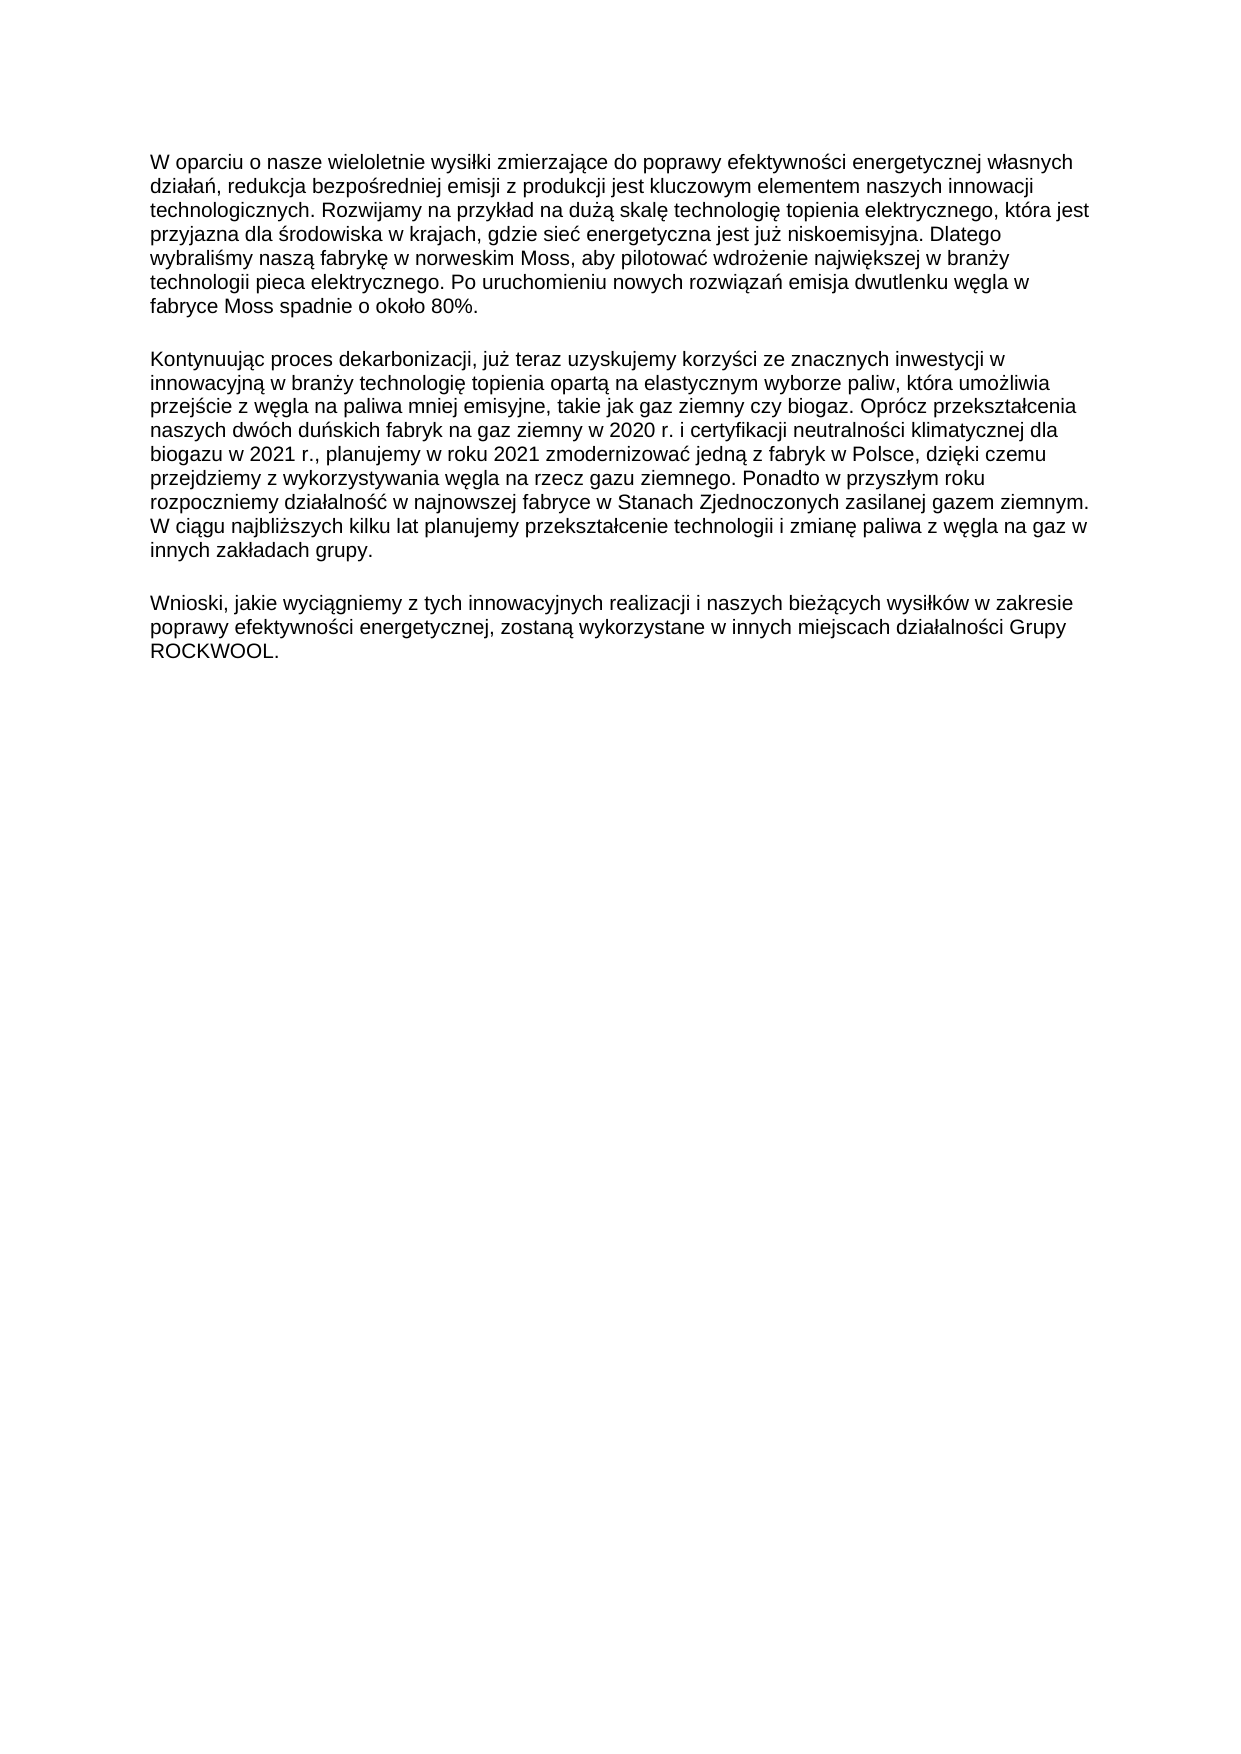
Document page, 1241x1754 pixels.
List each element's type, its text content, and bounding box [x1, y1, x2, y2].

text W oparciu o nasze wieloletnie wysiłki zmierzające do poprawy efektywności energetycznej własnych działań, redukcja bezpośredniej emisji z produkcji jest kluczowym elementem naszych innowacji technologicznych. Rozwijamy na przykład na dużą skalę technologię topienia elektrycznego, która jest przyjazna dla środowiska w krajach, gdzie sieć energetyczna jest już niskoemisyjna. Dlatego wybraliśmy naszą fabrykę w norweskim Moss, aby pilotować wdrożenie największej w branży technologii pieca elektrycznego. Po uruchomieniu nowych rozwiązań emisja dwutlenku węgla w fabryce Moss spadnie o około 80%. [150, 150, 1090, 318]
text Wnioski, jakie wyciągniemy z tych innowacyjnych realizacji i naszych bieżących wysiłków w zakresie poprawy efektywności energetycznej, zostaną wykorzystane w innych miejscach działalności Grupy ROCKWOOL. [150, 591, 1090, 663]
text Kontynuując proces dekarbonizacji, już teraz uzyskujemy korzyści ze znacznych inwestycji w innowacyjną w branży technologię topienia opartą na elastycznym wyborze paliw, która umożliwia przejście z węgla na paliwa mniej emisyjne, takie jak gaz ziemny czy biogaz. Oprócz przekształcenia naszych dwóch duńskich fabryk na gaz ziemny w 2020 r. i certyfikacji neutralności klimatycznej dla biogazu w 2021 r., planujemy w roku 2021 zmodernizować jedną z fabryk w Polsce, dzięki czemu przejdziemy z wykorzystywania węgla na rzecz gazu ziemnego. Ponadto w przyszłym roku rozpoczniemy działalność w najnowszej fabryce w Stanach Zjednoczonych zasilanej gazem ziemnym. W ciągu najbliższych kilku lat planujemy przekształcenie technologii i zmianę paliwa z węgla na gaz w innych zakładach grupy. [150, 346, 1090, 562]
